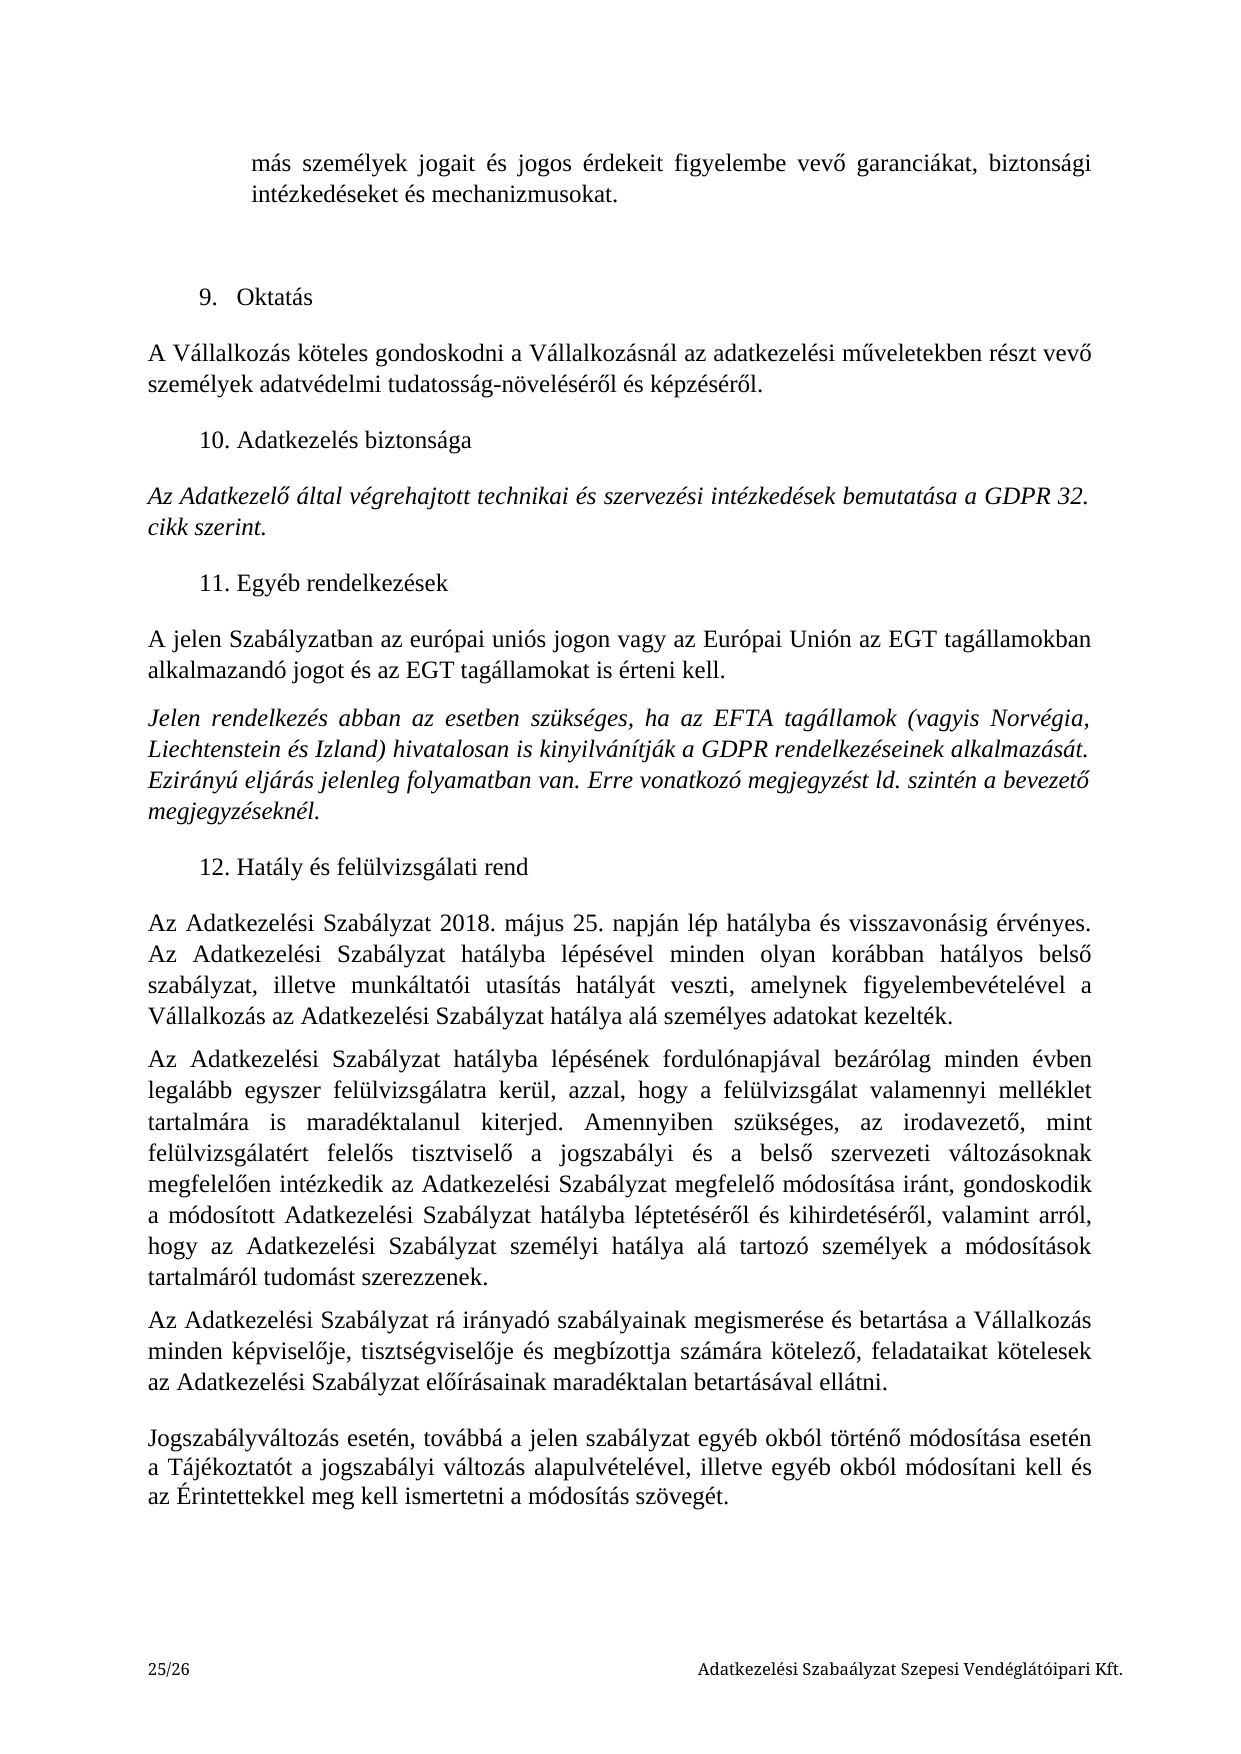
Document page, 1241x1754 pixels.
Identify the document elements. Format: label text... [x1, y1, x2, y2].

text Jogszabályváltozás esetén, továbbá a jelen szabályzat egyéb okból történő módosítása esetén a Tájékoztatót a jogszabályi változás alapulvételével, illetve egyéb okból módosítani kell és az Érintettekkel meg kell ismertetni a módosítás szövegét. [148, 1423, 1093, 1510]
text A jelen Szabályzatban az európai uniós jogon vagy az Európai Unión az EGT tagállamokban alkalmazandó jogot és az EGT tagállamokat is érteni kell. [148, 624, 1093, 684]
text Jelen rendelkezés abban az esetben szükséges, ha az EFTA tagállamok (vagyis Norvégia, Liechtenstein és Izland) hivatalosan is kinyilvánítják a GDPR rendelkezéseinek alkalmazását. Ezirányú eljárás jelenleg folyamatban van. Erre vonatkozó megjegyzést ld. szintén a bevezető megjegyzéseknél. [148, 703, 1093, 824]
text Az Adatkezelési Szabályzat rá irányadó szabályainak megismerése és betartása a Vállalkozás minden képviselője, tisztségviselője és megbízottja számára kötelező, feladataikat kötelesek az Adatkezelési Szabályzat előírásainak maradéktalan betartásával ellátni. [148, 1305, 1093, 1396]
text A Vállalkozás köteles gondoskodni a Vállalkozásnál az adatkezelési műveletekben részt vevő személyek adatvédelmi tudatosság-növeléséről és képzéséről. [148, 338, 1093, 397]
subtitle Oktatás [199, 282, 1093, 310]
text Az Adatkezelő által végrehajtott technikai és szervezési intézkedések bemutatása a GDPR 32. cikk szerint. [148, 481, 1093, 541]
text Az Adatkezelési Szabályzat 2018. május 25. napján lép hatályba és visszavonásig érvényes. Az Adatkezelési Szabályzat hatályba lépésével minden olyan korábban hatályos belső szabályzat, illetve munkáltatói utasítás hatályát veszti, amelynek figyelembevételével a Vállalkozás az Adatkezelési Szabályzat hatálya alá személyes adatokat kezelték. [148, 908, 1093, 1030]
text Az Adatkezelési Szabályzat hatályba lépésének fordulónapjával bezárólag minden évben legalább egyszer felülvizsgálatra kerül, azzal, hogy a felülvizsgálat valamennyi melléklet tartalmára is maradéktalanul kiterjed. Amennyiben szükséges, az irodavezető, mint felülvizsgálatért felelős tisztviselő a jogszabályi és a belső szervezeti változásoknak megfelelően intézkedik az Adatkezelési Szabályzat megfelelő módosítása iránt, gondoskodik a módosított Adatkezelési Szabályzat hatályba léptetéséről és kihirdetéséről, valamint arról, hogy az Adatkezelési Szabályzat személyi hatálya alá tartozó személyek a módosítások tartalmáról tudomást szerezzenek. [148, 1044, 1093, 1291]
subtitle Hatály és felülvizsgálati rend [199, 852, 1093, 881]
subtitle Adatkezelés biztonsága [199, 425, 1093, 453]
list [185, 148, 1093, 207]
subtitle Egyéb rendelkezések [199, 568, 1093, 597]
